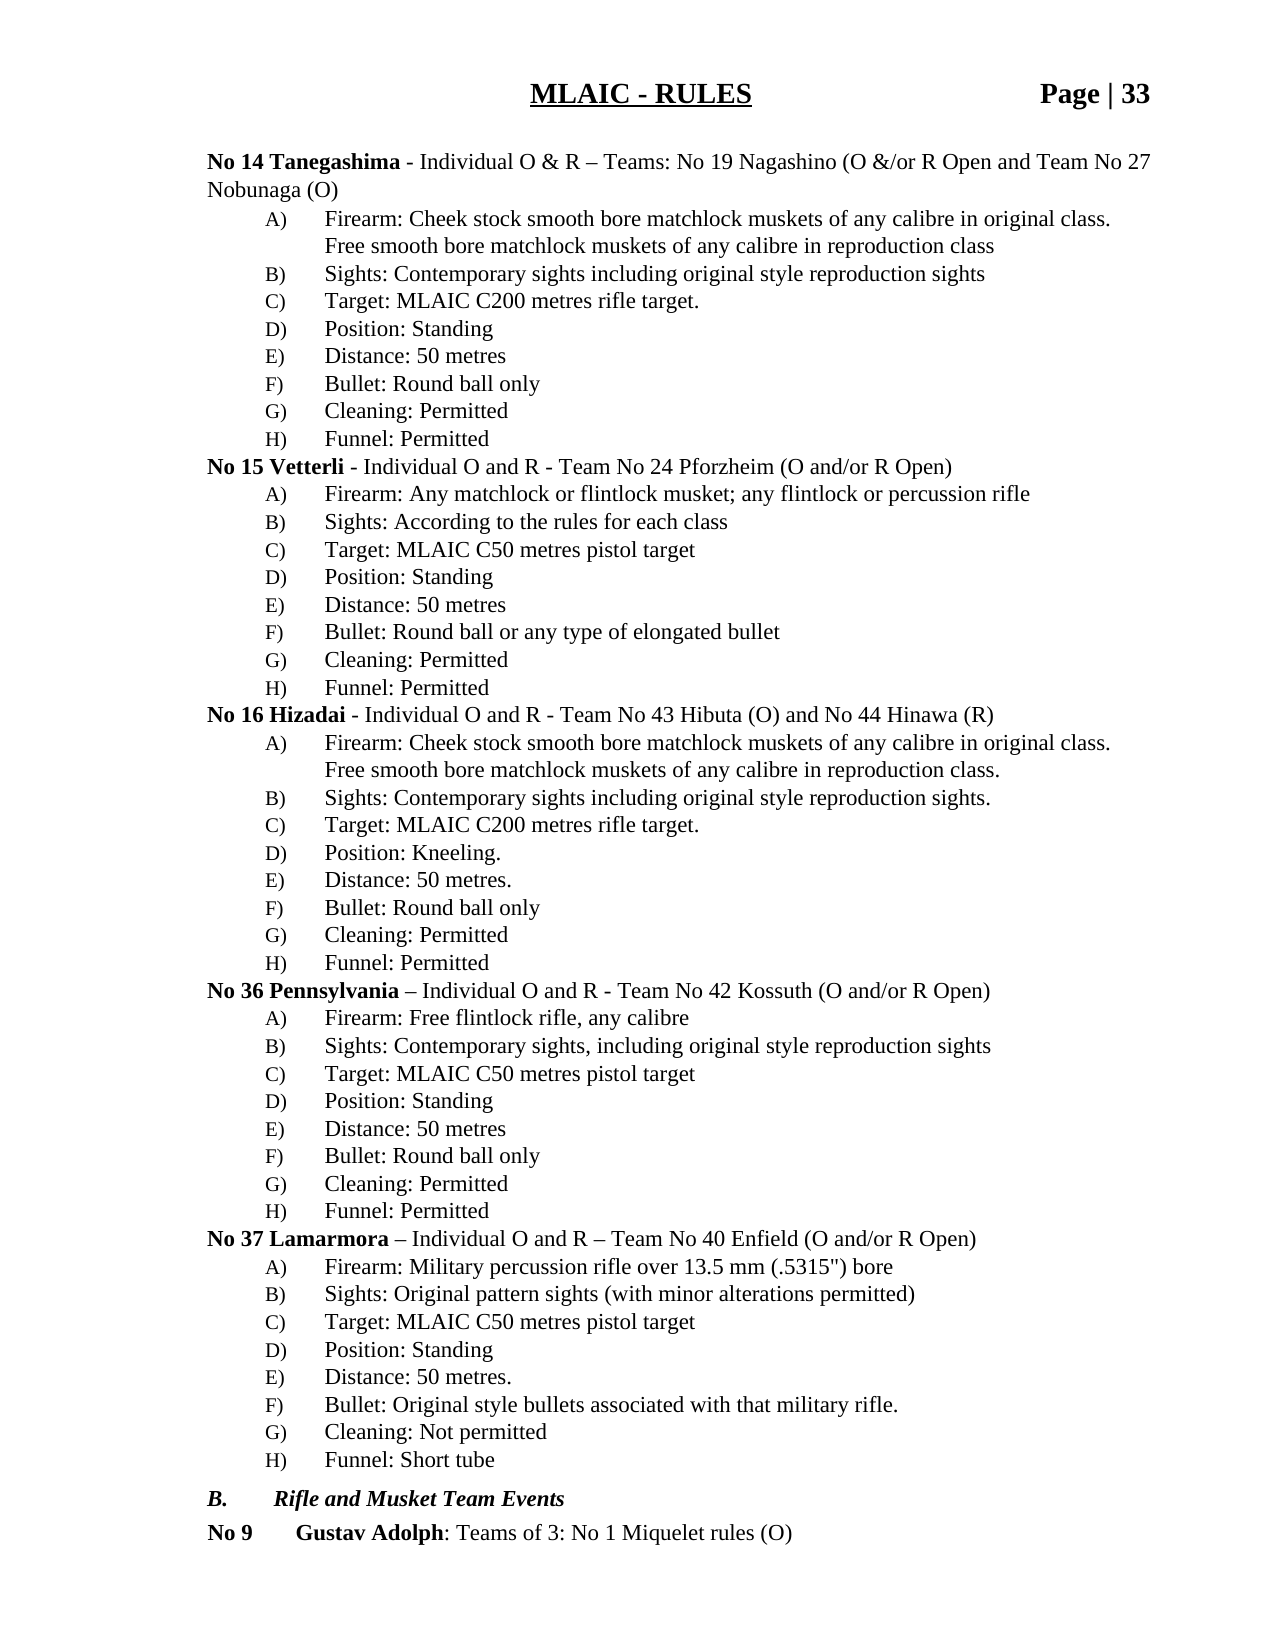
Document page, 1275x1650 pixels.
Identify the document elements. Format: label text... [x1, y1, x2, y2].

list Target: MLAIC C50 metres pistol target [265, 1059, 1156, 1086]
list Target: MLAIC C50 metres pistol target [265, 1308, 1156, 1334]
list Sights: Contemporary sights, including original style reproduction sights [265, 1032, 1156, 1058]
list Target: MLAIC C200 metres rifle target. [265, 287, 1156, 313]
list Sights: Contemporary sights including original style reproduction sights. [265, 783, 1156, 810]
list Distance: 50 metres [265, 1115, 1156, 1141]
list Target: MLAIC C50 metres pistol target [265, 536, 1156, 562]
text No 15 Vetterli - Individual O and R - Team No 24 Pforzheim (O and/or R Open) [207, 453, 1156, 479]
list Sights: Original pattern sights (with minor alterations permitted) [265, 1280, 1156, 1307]
list Funnel: Short tube [265, 1446, 1156, 1472]
list Bullet: Round ball only [265, 1142, 1156, 1169]
text No 14 Tanegashima - Individual O & R – Teams: No 19 Nagashino (O &/or R Open and Team No 27 Nobunaga (O) [207, 148, 1157, 203]
list Sights: Contemporary sights including original style reproduction sights [265, 259, 1156, 286]
list Bullet: Original style bullets associated with that military rifle. [265, 1391, 1156, 1417]
list Cleaning: Permitted [265, 1170, 1156, 1196]
text B. Rifle and Musket Team Events [207, 1485, 1157, 1512]
list Cleaning: Permitted [265, 398, 1156, 424]
list Position: Standing [265, 563, 1156, 589]
list Target: MLAIC C200 metres rifle target. [265, 811, 1156, 837]
list Position: Standing [265, 315, 1156, 341]
list Cleaning: Permitted [265, 922, 1156, 948]
text No 37 Lamarmora – Individual O and R – Team No 40 Enfield (O and/or R Open) [207, 1225, 1156, 1252]
list Cleaning: Permitted [265, 646, 1156, 672]
list Bullet: Round ball or any type of elongated bullet [265, 618, 1156, 645]
list Distance: 50 metres [265, 342, 1156, 369]
text No 16 Hizadai - Individual O and R - Team No 43 Hibuta (O) and No 44 Hinawa (R) [207, 701, 1156, 728]
list Firearm: Free flintlock rifle, any calibre [265, 1004, 1156, 1031]
text No 9 Gustav Adolph: Teams of 3: No 1 Miquelet rules (O) [207, 1519, 1156, 1545]
list Bullet: Round ball only [265, 894, 1156, 920]
list Firearm: Cheek stock smooth bore matchlock muskets of any calibre in original class. Free smooth bore matchlock muskets of any calibre in reproduction class. [265, 729, 1156, 782]
list Distance: 50 metres [265, 591, 1156, 617]
list Firearm: Military percussion rifle over 13.5 mm (.5315") bore [265, 1253, 1156, 1279]
list Cleaning: Not permitted [265, 1418, 1156, 1445]
list Position: Standing [265, 1087, 1156, 1113]
list Funnel: Permitted [265, 1198, 1156, 1224]
list Distance: 50 metres. [265, 1363, 1156, 1389]
list Sights: According to the rules for each class [265, 508, 1156, 534]
list Funnel: Permitted [265, 425, 1156, 452]
list Position: Kneeling. [265, 839, 1156, 865]
list Position: Standing [265, 1336, 1156, 1362]
list Firearm: Any matchlock or flintlock musket; any flintlock or percussion rifle [265, 480, 1156, 507]
list Funnel: Permitted [265, 949, 1156, 976]
list Bullet: Round ball only [265, 370, 1156, 396]
list Funnel: Permitted [265, 674, 1156, 700]
list Distance: 50 metres. [265, 866, 1156, 893]
text No 36 Pennsylvania – Individual O and R - Team No 42 Kossuth (O and/or R Open) [207, 977, 1156, 1003]
list Firearm: Cheek stock smooth bore matchlock muskets of any calibre in original class. Free smooth bore matchlock muskets of any calibre in reproduction class [265, 205, 1156, 258]
